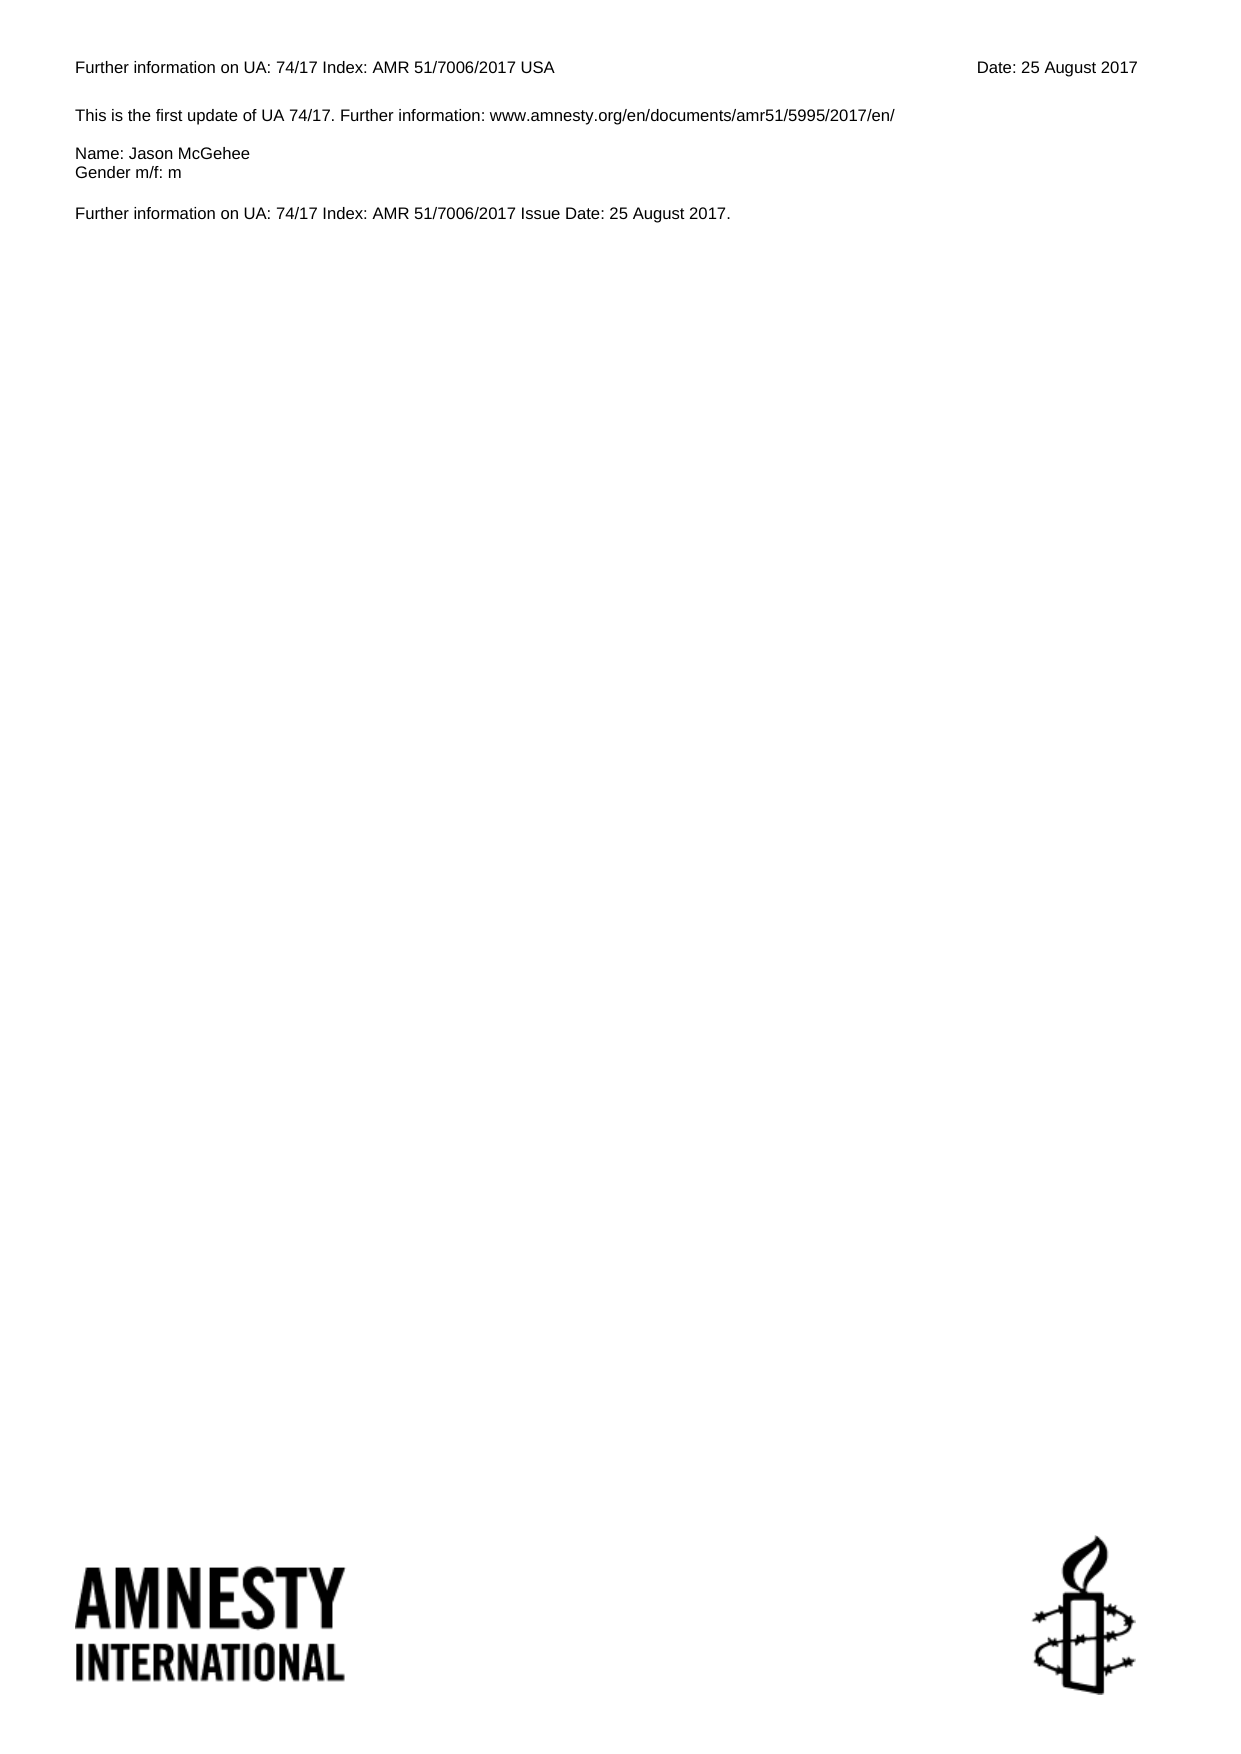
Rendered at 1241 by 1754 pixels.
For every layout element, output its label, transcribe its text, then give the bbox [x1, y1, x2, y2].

picture [75, 1535, 1136, 1695]
text Gender m/f: m [75, 163, 1165, 182]
text This is the first update of UA 74/17. Further information: www.amnesty.org/en/documents/amr51/5995/2017/en/ [75, 105, 1165, 124]
text Further information on UA: 74/17 Index: AMR 51/7006/2017 Issue Date: 25 August 2017. [75, 204, 1165, 223]
text Name: Jason McGehee [75, 144, 1165, 163]
